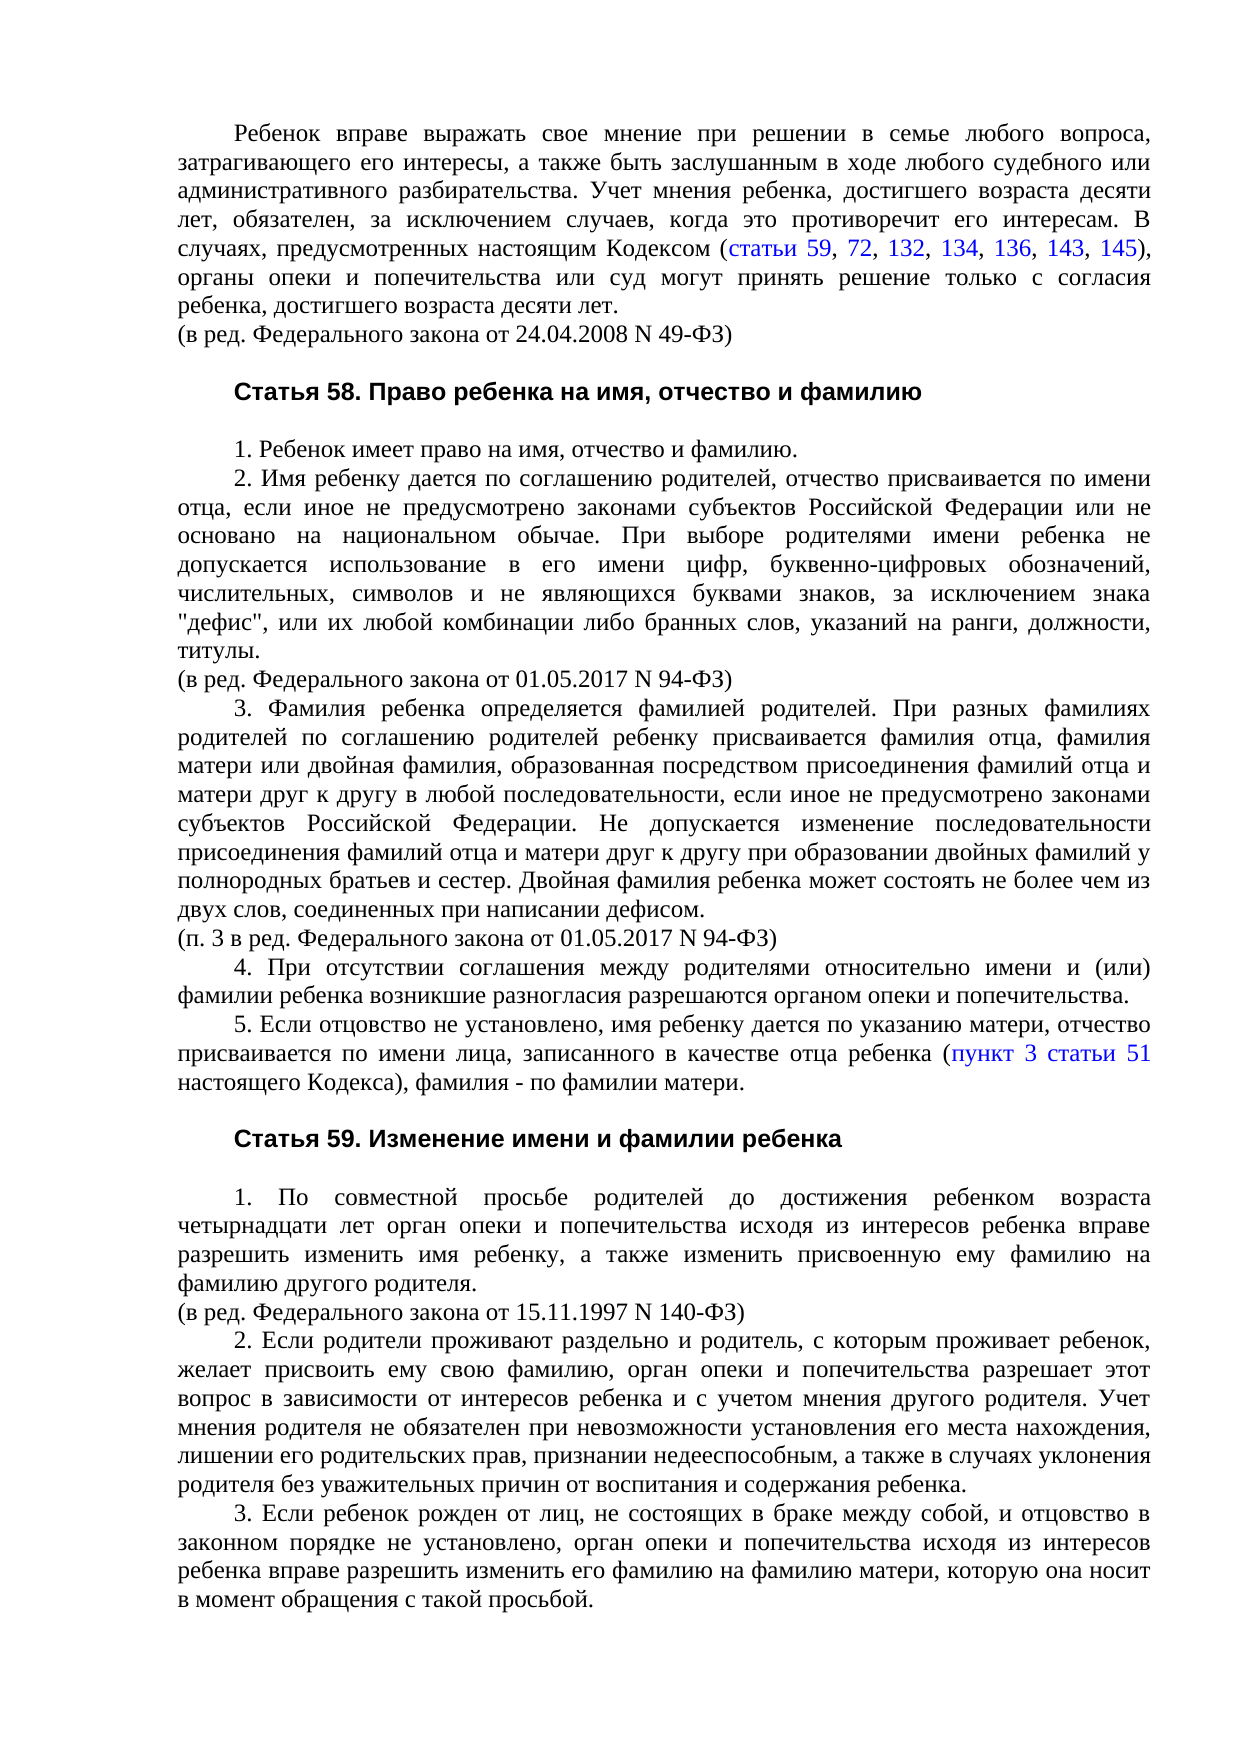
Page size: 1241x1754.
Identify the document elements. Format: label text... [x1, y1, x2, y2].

text (в ред. Федерального закона от 01.05.2017 N 94-ФЗ) [177, 664, 1152, 693]
text (в ред. Федерального закона от 24.04.2008 N 49-ФЗ) [177, 319, 1152, 348]
text 5. Если отцовство не установлено, имя ребенку дается по указанию матери, отчество присваивается по имени лица, записанного в качестве отца ребенка (пункт 3 статьи 51 настоящего Кодекса), фамилия - по фамилии матери. [177, 1009, 1152, 1096]
text Ребенок вправе выражать свое мнение при решении в семье любого вопроса, затрагивающего его интересы, а также быть заслушанным в ходе любого судебного или административного разбирательства. Учет мнения ребенка, достигшего возраста десяти лет, обязателен, за исключением случаев, когда это противоречит его интересам. В случаях, предусмотренных настоящим Кодексом (статьи 59, 72, 132, 134, 136, 143, 145), органы опеки и попечительства или суд могут принять решение только с согласия ребенка, достигшего возраста десяти лет. [177, 118, 1152, 319]
text 2. Если родители проживают раздельно и родитель, с которым проживает ребенок, желает присвоить ему свою фамилию, орган опеки и попечительства разрешает этот вопрос в зависимости от интересов ребенка и с учетом мнения другого родителя. Учет мнения родителя не обязателен при невозможности установления его места нахождения, лишении его родительских прав, признании недееспособным, а также в случаях уклонения родителя без уважительных причин от воспитания и содержания ребенка. [177, 1326, 1152, 1498]
text Статья 59. Изменение имени и фамилии ребенка [177, 1124, 1152, 1153]
text Статья 58. Право ребенка на имя, отчество и фамилию [177, 377, 1152, 406]
text 4. При отсутствии соглашения между родителями относительно имени и (или) фамилии ребенка возникшие разногласия разрешаются органом опеки и попечительства. [177, 952, 1152, 1009]
text 2. Имя ребенку дается по соглашению родителей, отчество присваивается по имени отца, если иное не предусмотрено законами субъектов Российской Федерации или не основано на национальном обычае. При выборе родителями имени ребенка не допускается использование в его имени цифр, буквенно-цифровых обозначений, числительных, символов и не являющихся буквами знаков, за исключением знака "дефис", или их любой комбинации либо бранных слов, указаний на ранги, должности, титулы. [177, 463, 1152, 664]
text (п. 3 в ред. Федерального закона от 01.05.2017 N 94-ФЗ) [177, 923, 1152, 952]
text 3. Если ребенок рожден от лиц, не состоящих в браке между собой, и отцовство в законном порядке не установлено, орган опеки и попечительства исходя из интересов ребенка вправе разрешить изменить его фамилию на фамилию матери, которую она носит в момент обращения с такой просьбой. [177, 1498, 1152, 1613]
text 1. По совместной просьбе родителей до достижения ребенком возраста четырнадцати лет орган опеки и попечительства исходя из интересов ребенка вправе разрешить изменить имя ребенку, а также изменить присвоенную ему фамилию на фамилию другого родителя. [177, 1182, 1152, 1297]
text 3. Фамилия ребенка определяется фамилией родителей. При разных фамилиях родителей по соглашению родителей ребенку присваивается фамилия отца, фамилия матери или двойная фамилия, образованная посредством присоединения фамилий отца и матери друг к другу в любой последовательности, если иное не предусмотрено законами субъектов Российской Федерации. Не допускается изменение последовательности присоединения фамилий отца и матери друг к другу при образовании двойных фамилий у полнородных братьев и сестер. Двойная фамилия ребенка может состоять не более чем из двух слов, соединенных при написании дефисом. [177, 693, 1152, 923]
text 1. Ребенок имеет право на имя, отчество и фамилию. [177, 434, 1152, 463]
text (в ред. Федерального закона от 15.11.1997 N 140-ФЗ) [177, 1297, 1152, 1326]
